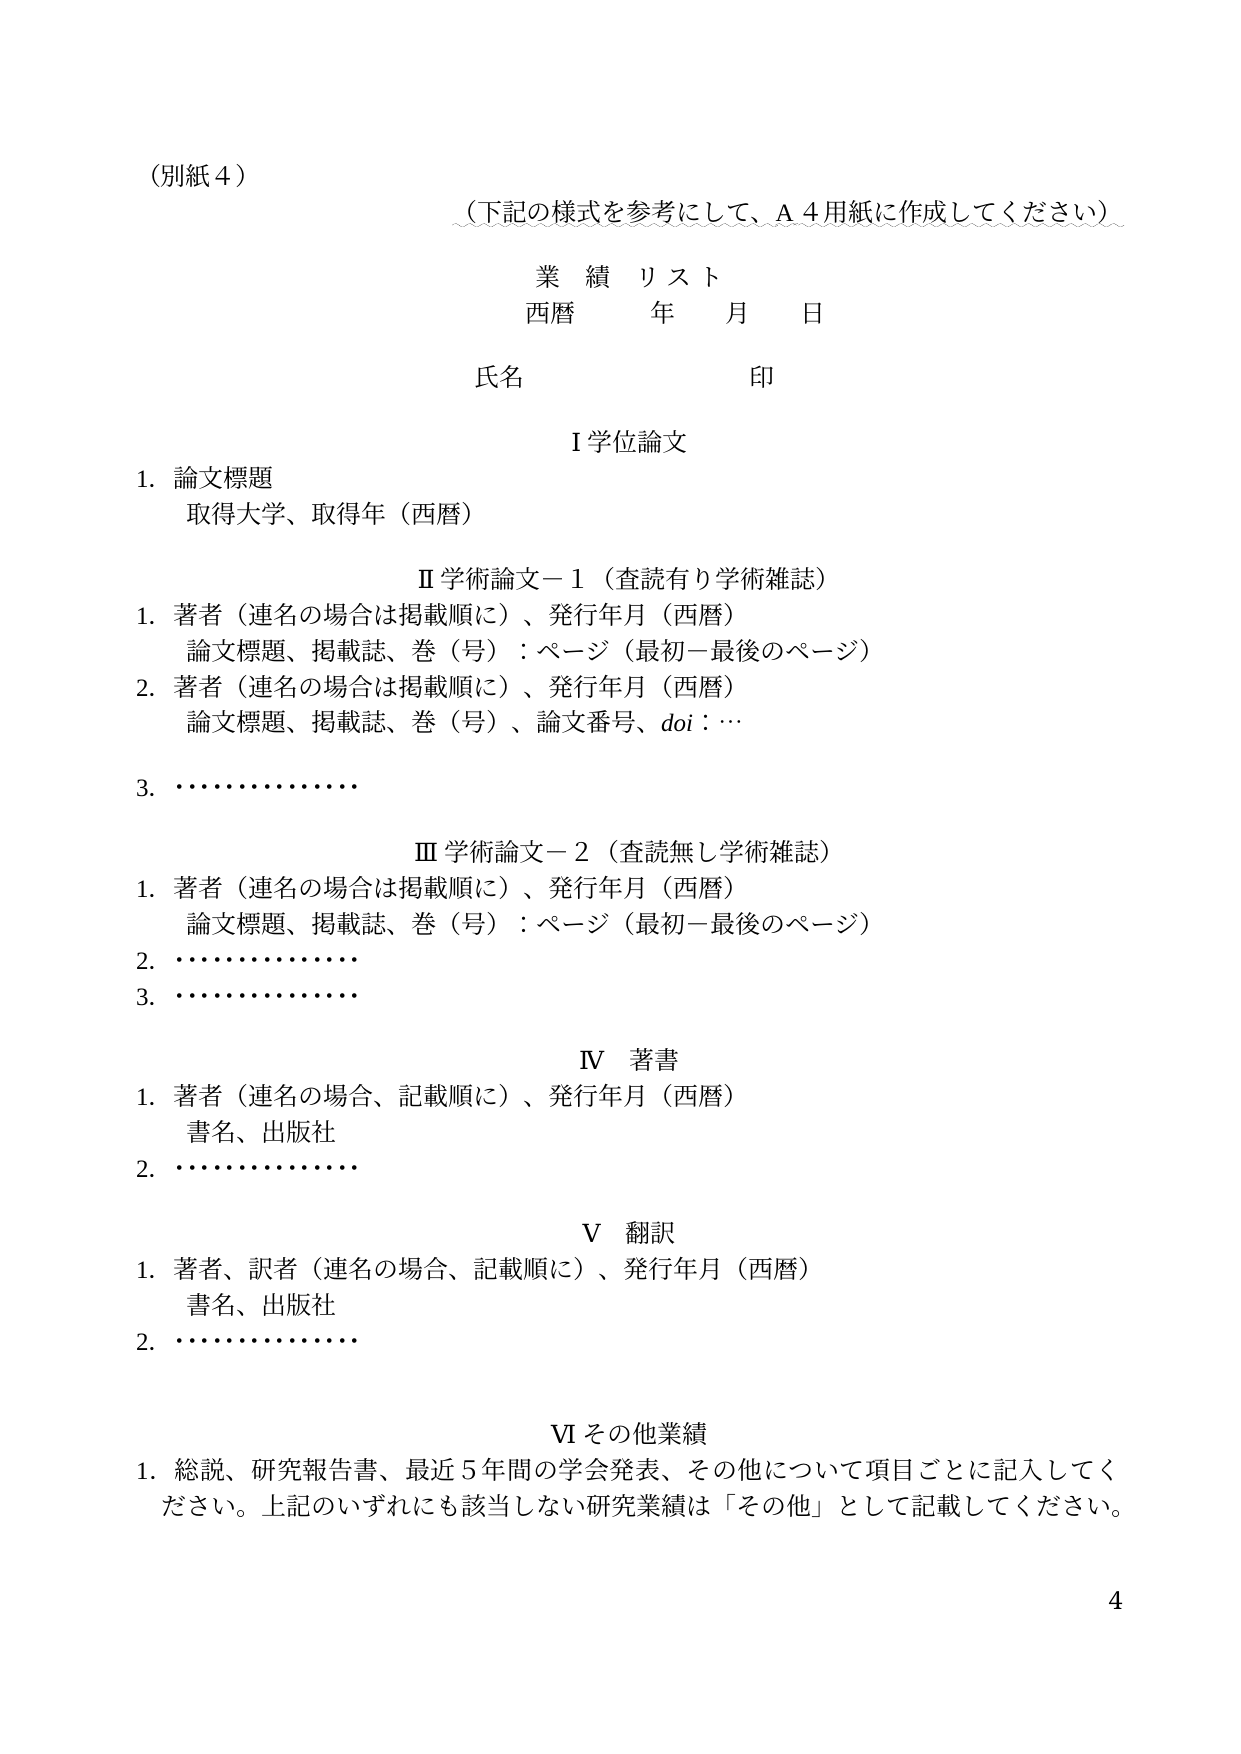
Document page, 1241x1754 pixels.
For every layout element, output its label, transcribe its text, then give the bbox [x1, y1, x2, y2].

text 1．著者（連名の場合は掲載順に）、発行年月（西暦） [136, 868, 1122, 904]
text 書名、出版社 [136, 1113, 1122, 1149]
text Ⅱ 学術論文－１（査読有り学術雑誌） [136, 559, 1122, 595]
text 1．総説、研究報告書、最近５年間の学会発表、その他について項目ごとに記入してください。上記のいずれにも該当しない研究業績は「その他」として記載してください。 [136, 1451, 1122, 1523]
text 業 績 リ ス ト [136, 257, 1122, 293]
text 2．･･･････････････ [136, 1149, 1122, 1185]
text （別紙４） [136, 157, 1122, 193]
text 2．著者（連名の場合は掲載順に）、発行年月（西暦） [136, 667, 1122, 703]
text Ⅳ 著書 [136, 1041, 1122, 1077]
text 論文標題、掲載誌、巻（号）、論文番号、doi：… [136, 703, 1122, 739]
text Ⅴ 翻訳 [136, 1213, 1122, 1249]
text 書名、出版社 [136, 1285, 1122, 1321]
text 1．著者（連名の場合、記載順に）、発行年月（西暦） [136, 1077, 1122, 1113]
text 1．論文標題 [136, 459, 1122, 495]
text 2．･･･････････････ [136, 1321, 1122, 1357]
text Ⅰ 学位論文 [136, 423, 1122, 459]
text （下記の様式を参考にして、A４用紙に作成してください） [136, 193, 1122, 229]
text 取得大学、取得年（西暦） [136, 495, 1122, 531]
text 1．著者（連名の場合は掲載順に）、発行年月（西暦） [136, 595, 1122, 631]
text Ⅲ 学術論文－２（査読無し学術雑誌） [136, 832, 1122, 868]
text 論文標題、掲載誌、巻（号）：ページ（最初－最後のページ） [136, 904, 1122, 940]
text 3．･･･････････････ [136, 768, 1122, 804]
text 1．著者、訳者（連名の場合、記載順に）、発行年月（西暦） [136, 1249, 1122, 1285]
text 3．･･･････････････ [136, 976, 1122, 1012]
text 氏名 印 [136, 358, 1122, 394]
text Ⅵ その他業績 [136, 1415, 1122, 1451]
text 2．･･･････････････ [136, 940, 1122, 976]
text 論文標題、掲載誌、巻（号）：ページ（最初－最後のページ） [136, 631, 1122, 667]
text 西暦 年 月 日 [136, 293, 1122, 329]
